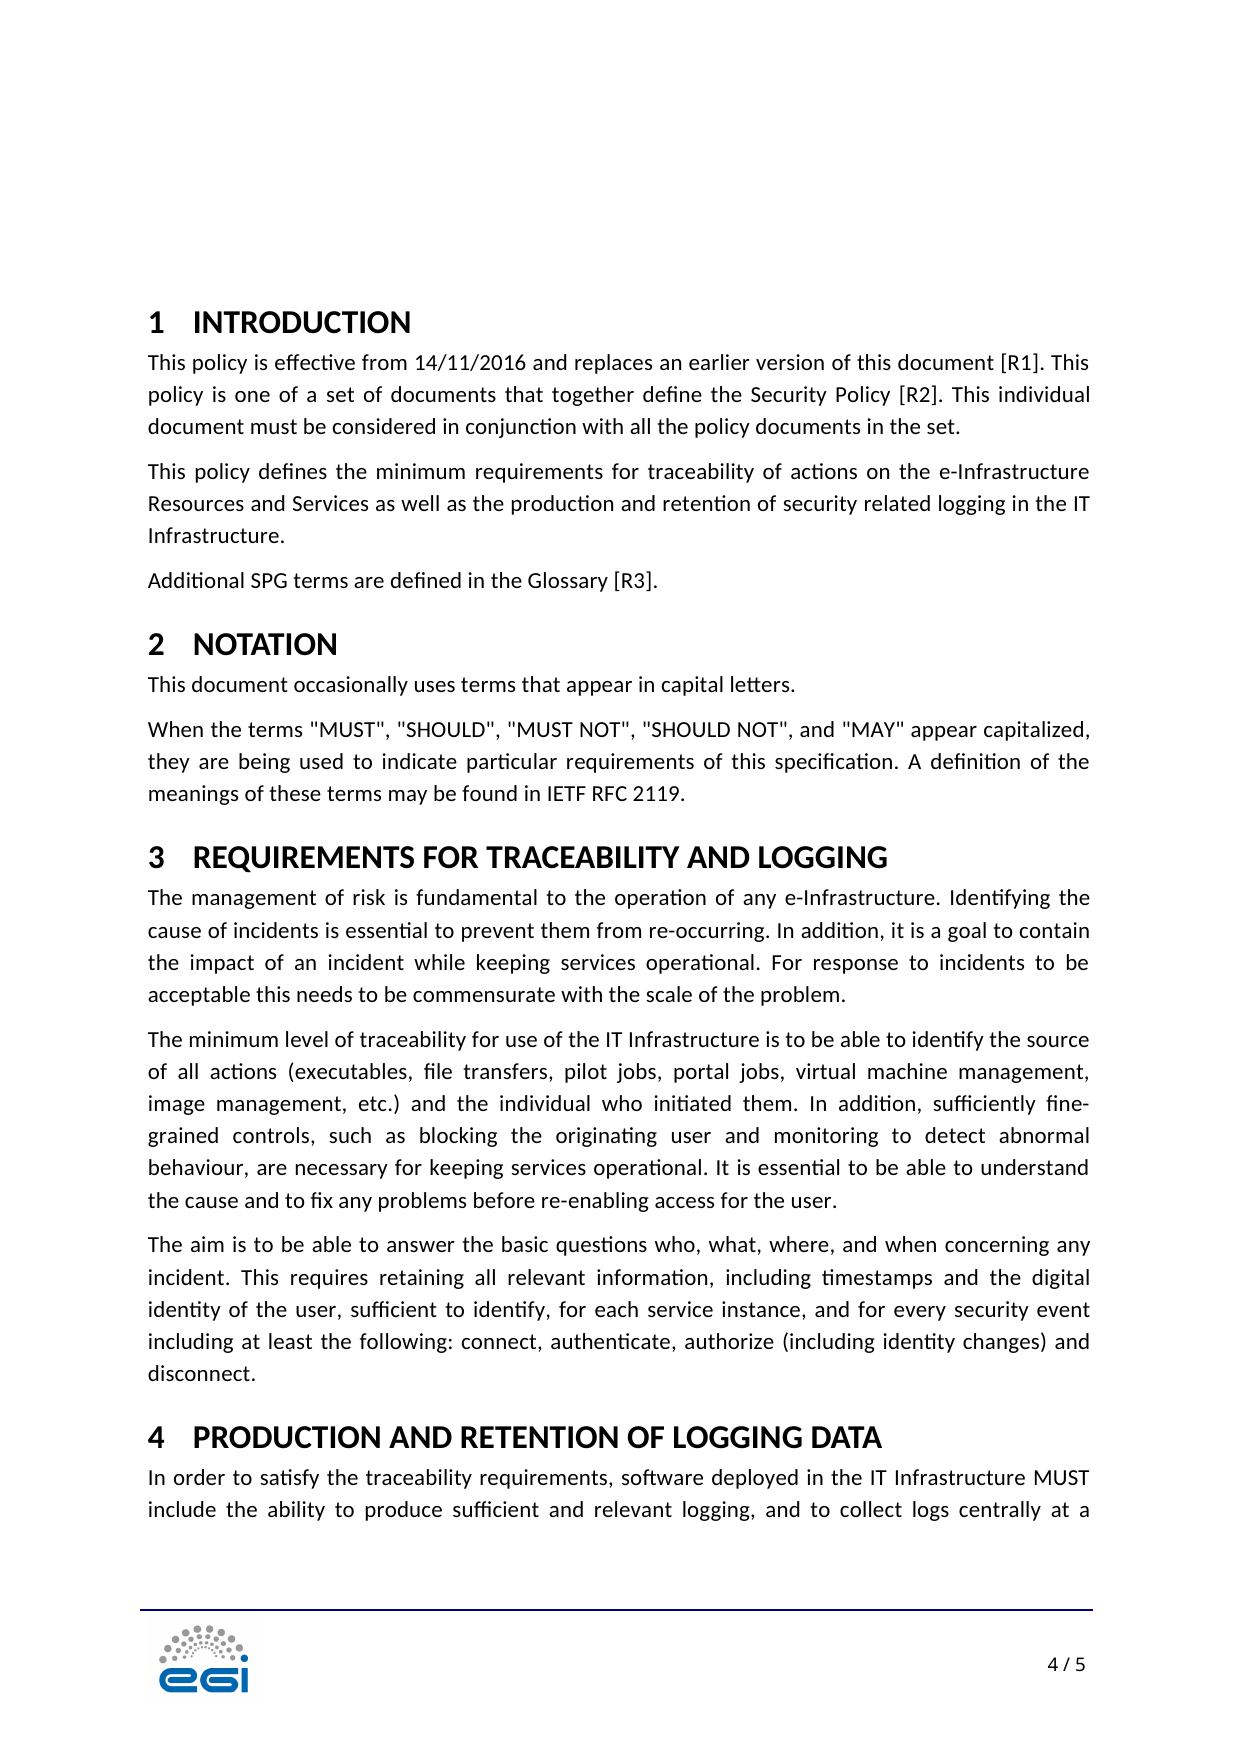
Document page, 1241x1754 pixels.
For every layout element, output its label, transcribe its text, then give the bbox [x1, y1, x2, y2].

text This document occasionally uses terms that appear in capital letters. [148, 670, 1092, 698]
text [148, 1463, 1092, 1523]
text The aim is to be able to answer the basic questions who, what, where, and when concerning any incident. This requires retaining all relevant information, including timestamps and the digital identity of the user, sufficient to identify, for each service instance, and for every security event including at least the following: connect, authenticate, authorize (including identity changes) and disconnect. [148, 1230, 1092, 1387]
text The management of risk is fundamental to the operation of any e-Infrastructure. Identifying the cause of incidents is essential to prevent them from re-occurring. In addition, it is a goal to contain the impact of an incident while keeping services operational. For response to incidents to be acceptable this needs to be commensurate with the scale of the problem. [148, 883, 1092, 1008]
text This policy is effective from 14/11/2016 and replaces an earlier version of this document [R1]. This policy is one of a set of documents that together define the Security Policy [R2]. This individual document must be considered in conjunction with all the policy documents in the set. [148, 348, 1092, 440]
text The minimum level of traceability for use of the IT Infrastructure is to be able to identify the source of all actions (executables, file transfers, pilot jobs, portal jobs, virtual machine management, image management, etc.) and the individual who initiated them. In addition, sufficiently fine-grained controls, such as blocking the originating user and monitoring to detect abnormal behaviour, are necessary for keeping services operational. It is essential to be able to understand the cause and to fix any problems before re-enabling access for the user. [148, 1025, 1092, 1214]
text This policy defines the minimum requirements for traceability of actions on the e-Infrastructure Resources and Services as well as the production and retention of security related logging in the IT Infrastructure. [148, 457, 1092, 549]
subtitle PRODUCTION AND RETENTION OF LOGGING DATA [148, 1416, 1092, 1457]
subtitle REQUIREMENTS FOR TRACEABILITY AND LOGGING [148, 837, 1092, 877]
subtitle Introduction [148, 301, 1092, 342]
subtitle NOTATION [148, 623, 1092, 664]
picture [147, 1615, 259, 1703]
text Additional SPG terms are defined in the Glossary [R3]. [148, 566, 1092, 594]
text When the terms "MUST", "SHOULD", "MUST NOT", "SHOULD NOT", and "MAY" appear capitalized, they are being used to indicate particular requirements of this specification. A definition of the meanings of these terms may be found in IETF RFC 2119. [148, 715, 1092, 807]
